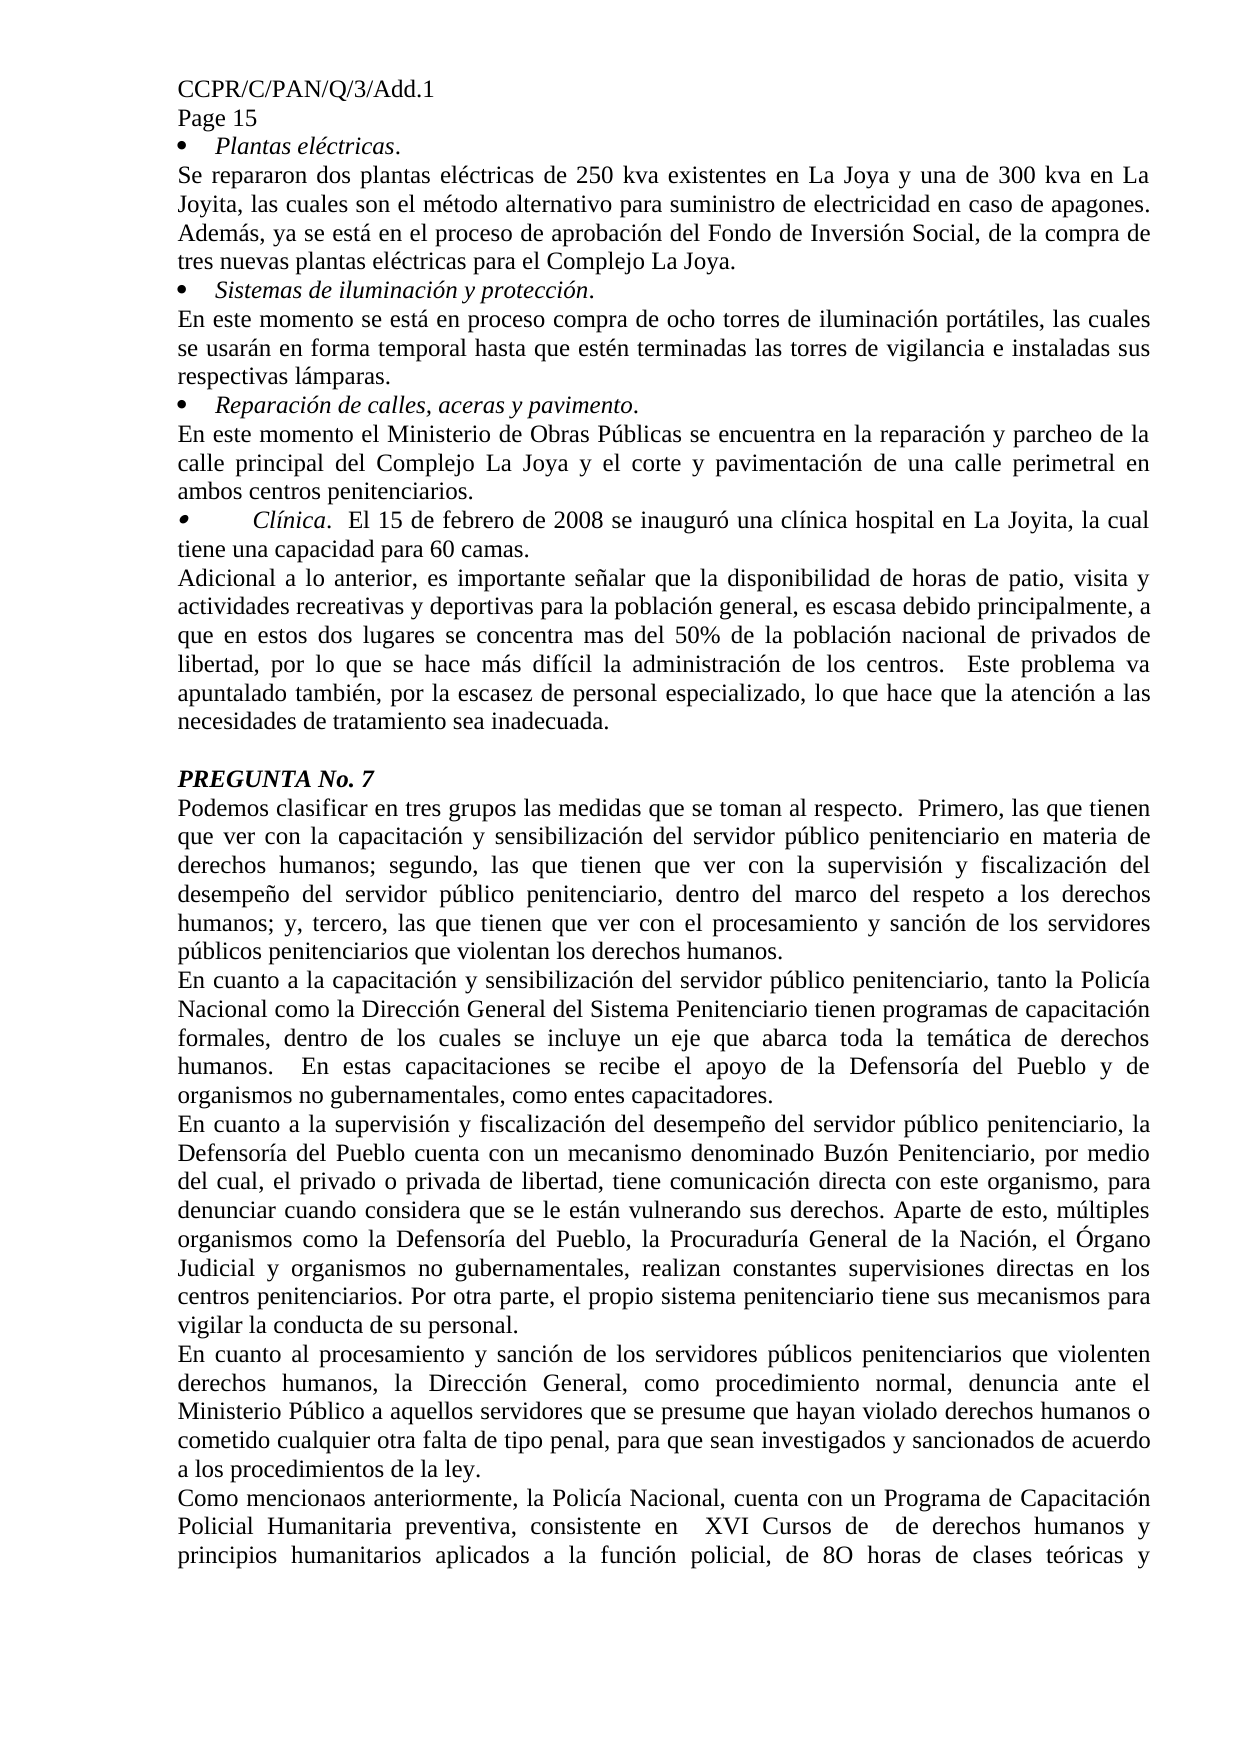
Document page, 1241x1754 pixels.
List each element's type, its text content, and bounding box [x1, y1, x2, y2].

list Plantas eléctricas. [177, 131, 1152, 160]
list Sistemas de iluminación y protección. [177, 275, 1152, 304]
text En este momento se está en proceso compra de ocho torres de iluminación portátiles, las cuales se usarán en forma temporal hasta que estén terminadas las torres de vigilancia e instaladas sus respectivas lámparas. [177, 304, 1152, 390]
list Clínica. El 15 de febrero de 2008 se inauguró una clínica hospital en La Joyita, la cual tiene una capacidad para 60 camas. [177, 505, 1152, 563]
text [177, 1483, 1152, 1569]
text Adicional a lo anterior, es importante señalar que la disponibilidad de horas de patio, visita y actividades recreativas y deportivas para la población general, es escasa debido principalmente, a que en estos dos lugares se concentra mas del 50% de la población nacional de privados de libertad, por lo que se hace más difícil la administración de los centros. Este problema va apuntalado también, por la escasez de personal especializado, lo que hace que la atención a las necesidades de tratamiento sea inadecuada. [177, 563, 1152, 735]
text En cuanto a la capacitación y sensibilización del servidor público penitenciario, tanto la Policía Nacional como la Dirección General del Sistema Penitenciario tienen programas de capacitación formales, dentro de los cuales se incluye un eje que abarca toda la temática de derechos humanos. En estas capacitaciones se recibe el apoyo de la Defensoría del Pueblo y de organismos no gubernamentales, como entes capacitadores. [177, 965, 1152, 1109]
text En cuanto al procesamiento y sanción de los servidores públicos penitenciarios que violenten derechos humanos, la Dirección General, como procedimiento normal, denuncia ante el Ministerio Público a aquellos servidores que se presume que hayan violado derechos humanos o cometido cualquier otra falta de tipo penal, para que sean investigados y sancionados de acuerdo a los procedimientos de la ley. [177, 1339, 1152, 1483]
text PREGUNTA No. 7 [177, 764, 1152, 793]
text Se repararon dos plantas eléctricas de 250 kva existentes en La Joya y una de 300 kva en La Joyita, las cuales son el método alternativo para suministro de electricidad en caso de apagones. Además, ya se está en el proceso de aprobación del Fondo de Inversión Social, de la compra de tres nuevas plantas eléctricas para el Complejo La Joya. [177, 160, 1152, 275]
list Reparación de calles, aceras y pavimento. [177, 390, 1152, 419]
text En cuanto a la supervisión y fiscalización del desempeño del servidor público penitenciario, la Defensoría del Pueblo cuenta con un mecanismo denominado Buzón Penitenciario, por medio del cual, el privado o privada de libertad, tiene comunicación directa con este organismo, para denunciar cuando considera que se le están vulnerando sus derechos. Aparte de esto, múltiples organismos como la Defensoría del Pueblo, la Procuraduría General de la Nación, el Órgano Judicial y organismos no gubernamentales, realizan constantes supervisiones directas en los centros penitenciarios. Por otra parte, el propio sistema penitenciario tiene sus mecanismos para vigilar la conducta de su personal. [177, 1109, 1152, 1339]
text En este momento el Ministerio de Obras Públicas se encuentra en la reparación y parcheo de la calle principal del Complejo La Joya y el corte y pavimentación de una calle perimetral en ambos centros penitenciarios. [177, 419, 1152, 505]
text Podemos clasificar en tres grupos las medidas que se toman al respecto. Primero, las que tienen que ver con la capacitación y sensibilización del servidor público penitenciario en materia de derechos humanos; segundo, las que tienen que ver con la supervisión y fiscalización del desempeño del servidor público penitenciario, dentro del marco del respeto a los derechos humanos; y, tercero, las que tienen que ver con el procesamiento y sanción de los servidores públicos penitenciarios que violentan los derechos humanos. [177, 793, 1152, 965]
